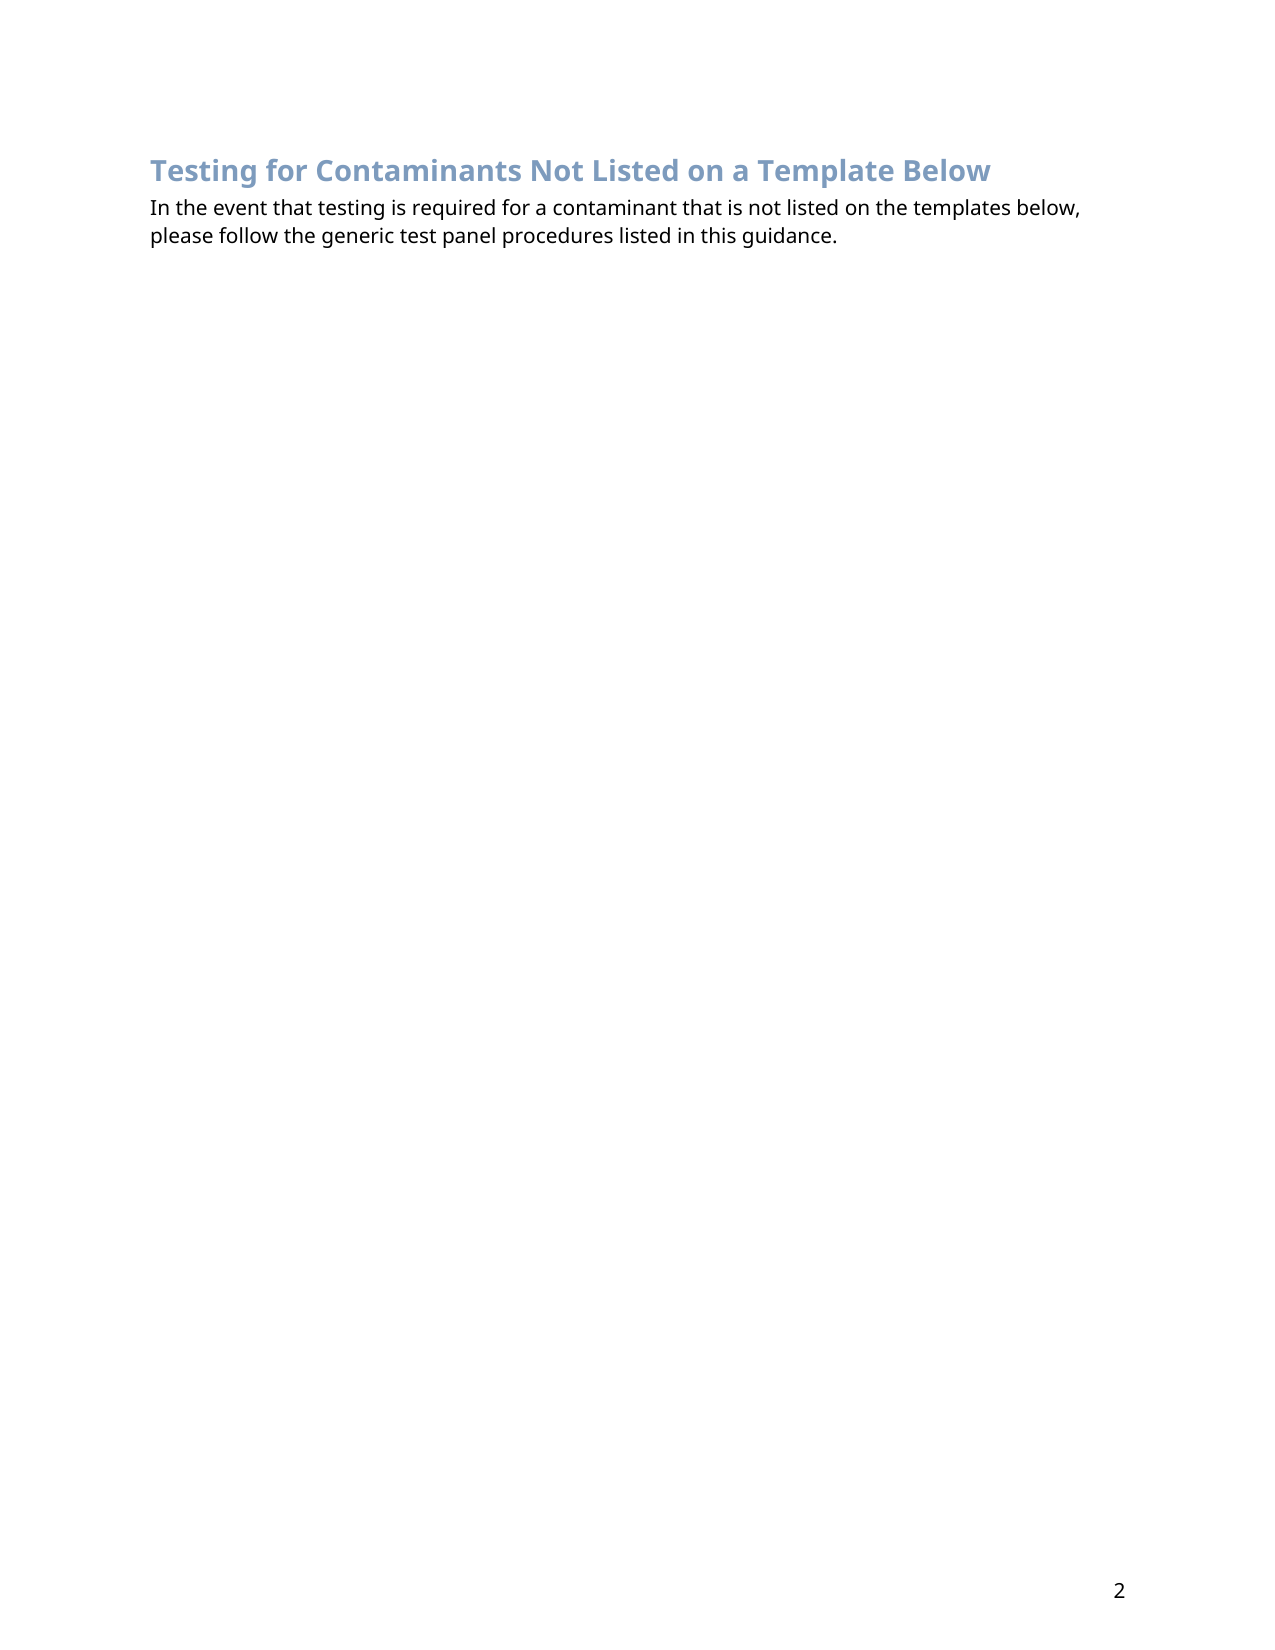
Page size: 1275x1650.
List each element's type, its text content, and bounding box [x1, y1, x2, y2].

text In the event that testing is required for a contaminant that is not listed on the templates below, please follow the generic test panel procedures listed in this guidance. [150, 193, 1125, 250]
subtitle Testing for Contaminants Not Listed on a Template Below [150, 150, 1125, 190]
